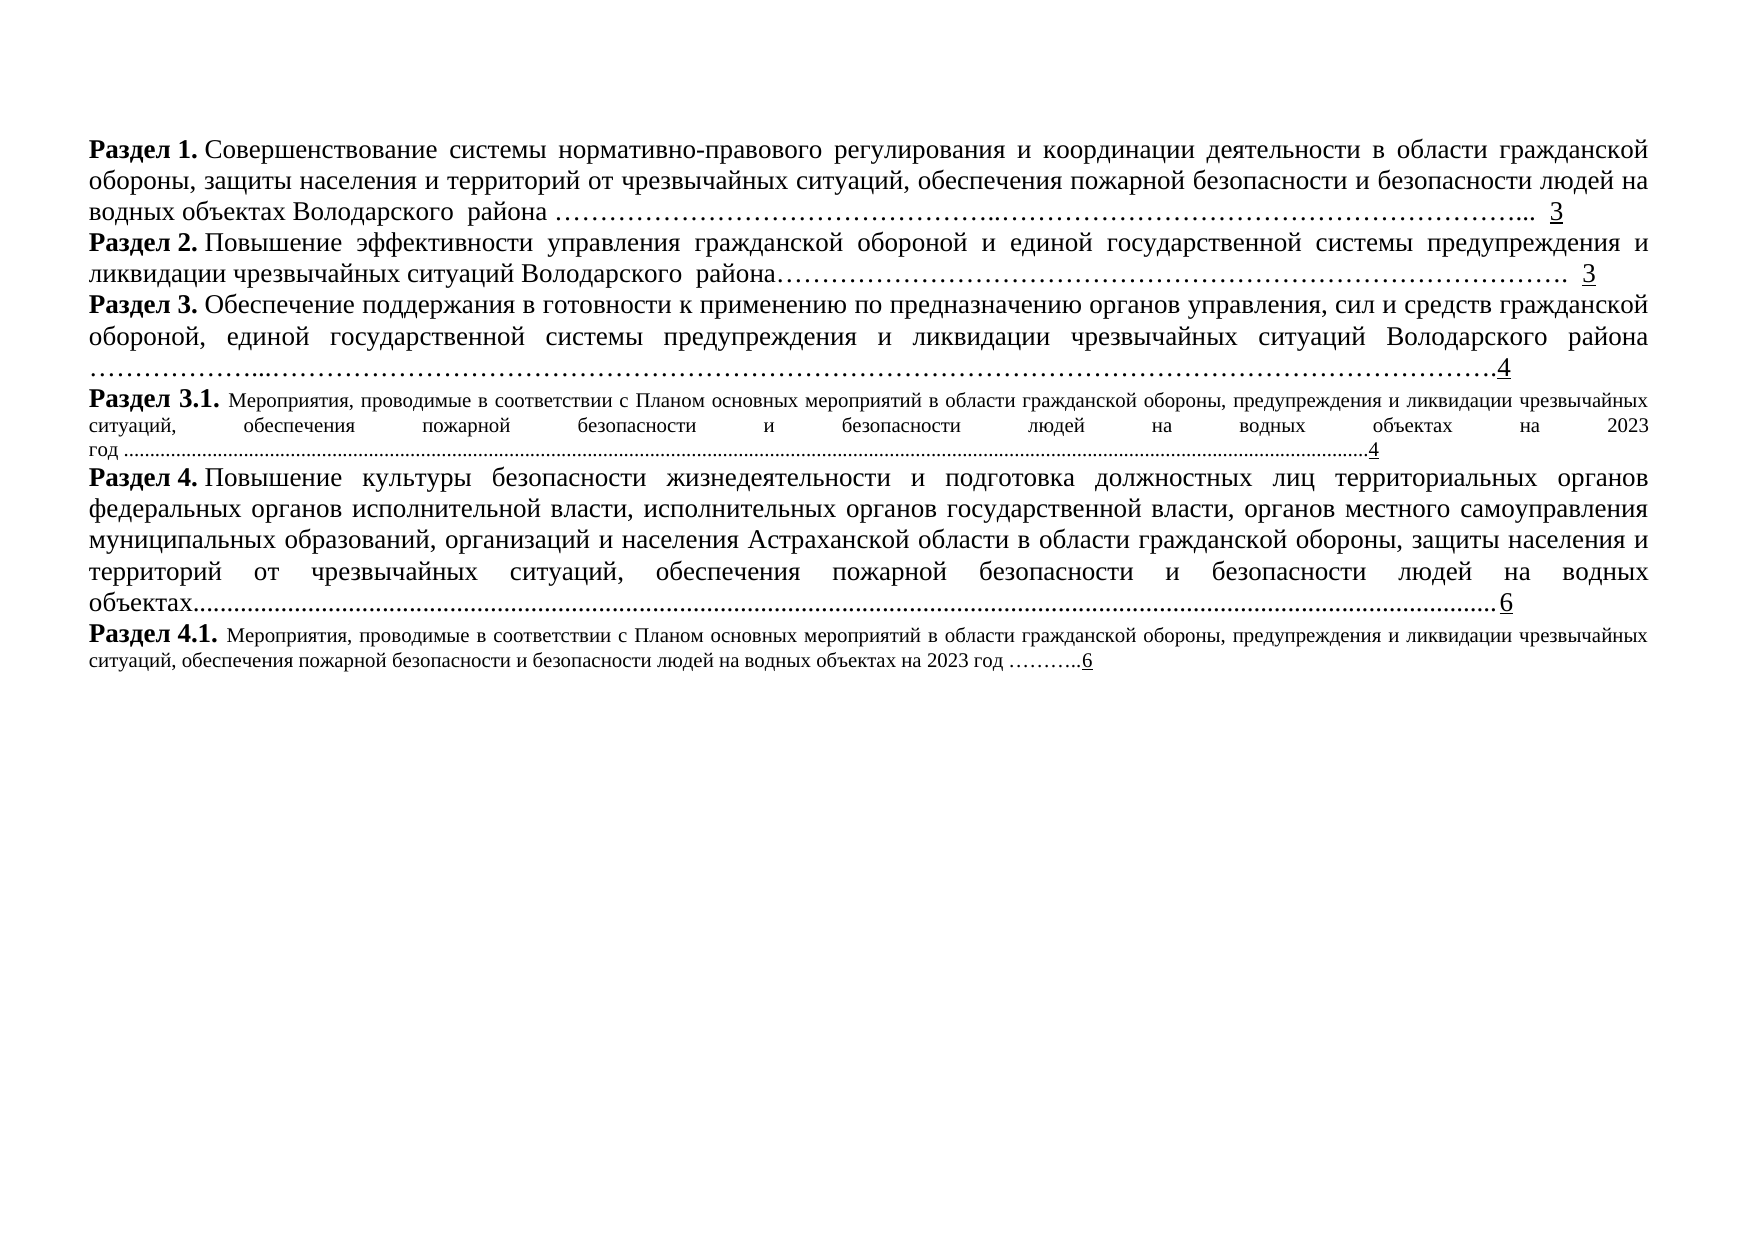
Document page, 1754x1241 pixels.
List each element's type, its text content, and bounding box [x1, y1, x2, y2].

text Раздел 4.1. Мероприятия, проводимые в соответствии с Планом основных мероприятий в области гражданской обороны, предупреждения и ликвидации чрезвычайных ситуаций, обеспечения пожарной безопасности и безопасности людей на водных объектах на 2023 год ………..6 [89, 617, 1651, 672]
text Раздел 4. Повышение культуры безопасности жизнедеятельности и подготовка должностных лиц территориальных органов федеральных органов исполнительной власти, исполнительных органов государственной власти, органов местного самоуправления муниципальных образований, организаций и населения Астраханской области в области гражданской обороны, защиты населения и территорий от чрезвычайных ситуаций, обеспечения пожарной безопасности и безопасности людей на водных объектах.................................................................................................................................................................................................6 [89, 461, 1651, 617]
text Раздел 2. Повышение эффективности управления гражданской обороной и единой государственной системы предупреждения и ликвидации чрезвычайных ситуаций Володарского района……………………………………………………………………………. 3 [89, 226, 1651, 289]
text Раздел 3. Обеспечение поддержания в готовности к применению по предназначению органов управления, сил и средств гражданской обороной, единой государственной системы предупреждения и ликвидации чрезвычайных ситуаций Володарского района ………………...……………………………………………………………………………………………………………………….4 [89, 289, 1651, 382]
text Раздел 3.1. Мероприятия, проводимые в соответствии с Планом основных мероприятий в области гражданской обороны, предупреждения и ликвидации чрезвычайных ситуаций, обеспечения пожарной безопасности и безопасности людей на водных объектах на 2023 год ...............................................................................................................................................................................................................................................4 [89, 382, 1651, 461]
text Раздел 1. Совершенствование системы нормативно-правового регулирования и координации деятельности в области гражданской обороны, защиты населения и территорий от чрезвычайных ситуаций, обеспечения пожарной безопасности и безопасности людей на водных объектах Володарского района …………………………………………..…………………………………………………... 3 [89, 133, 1651, 226]
